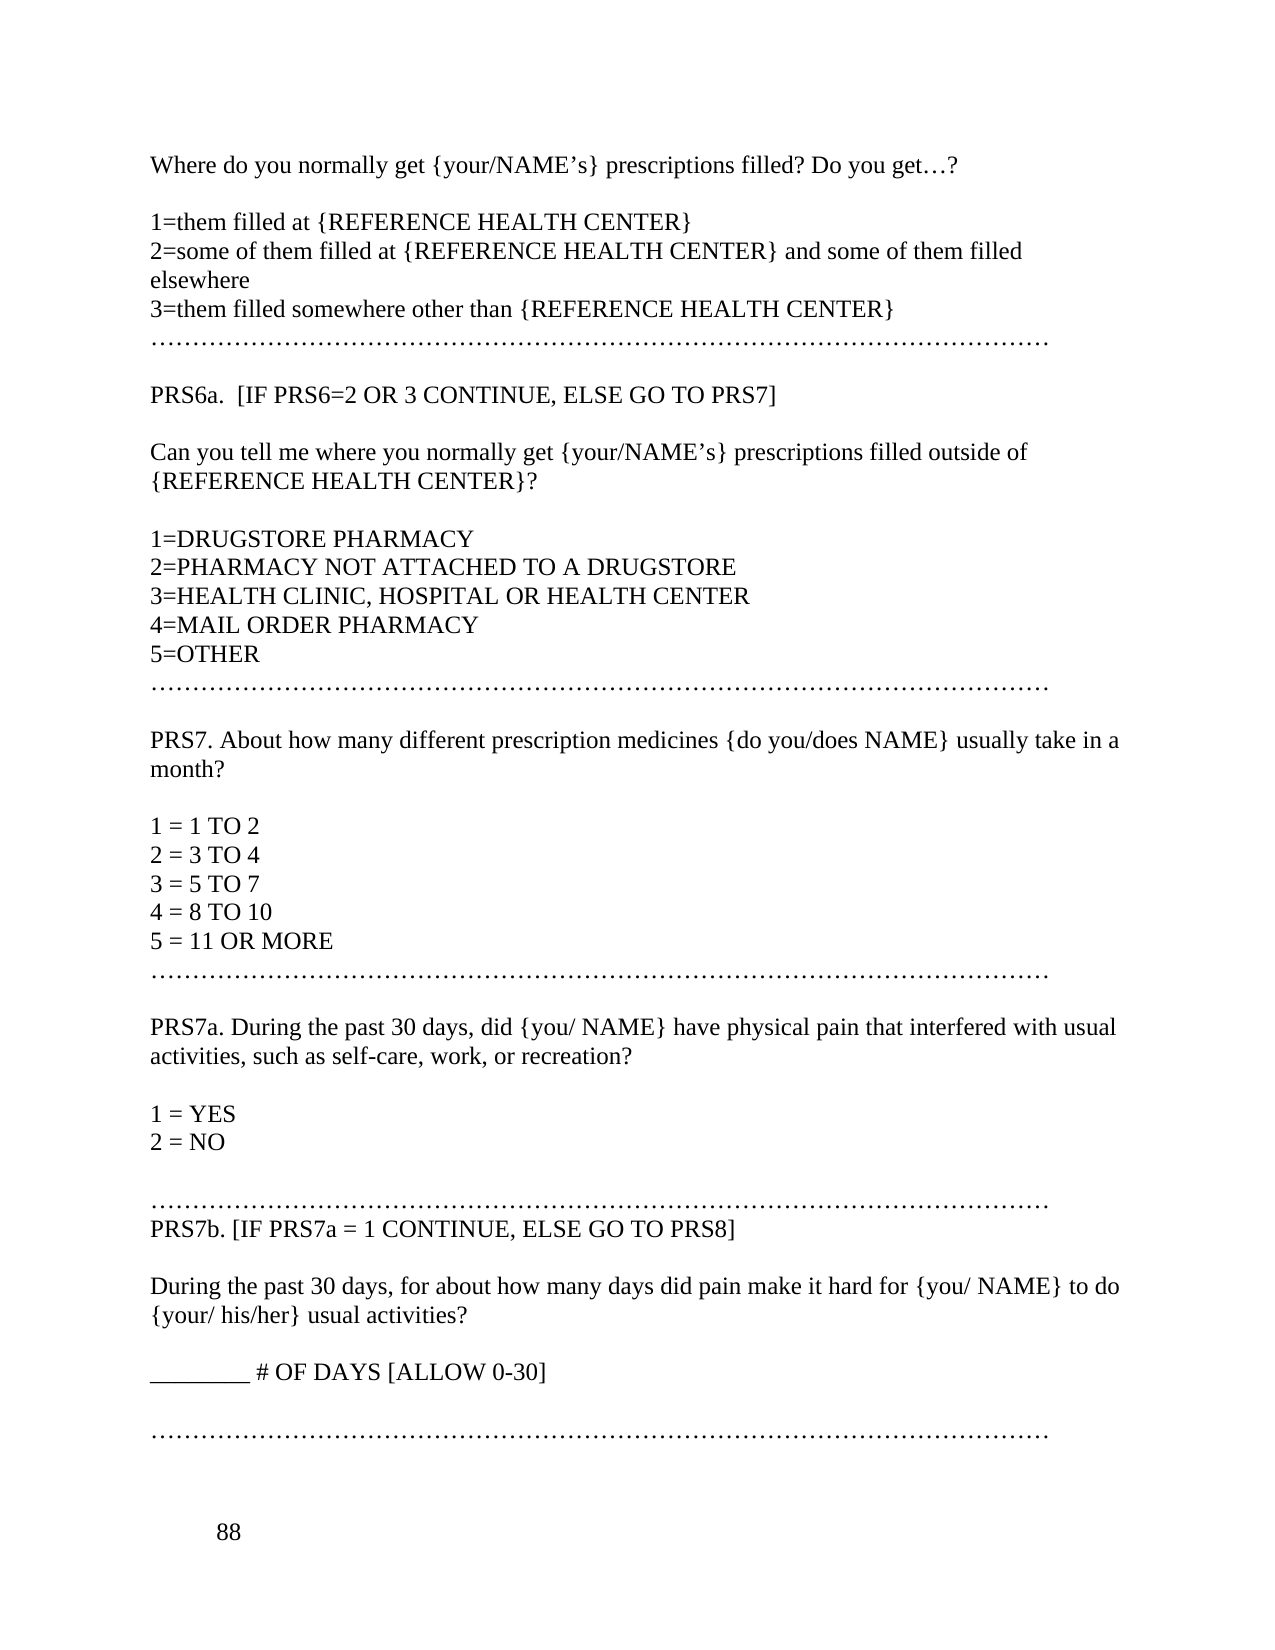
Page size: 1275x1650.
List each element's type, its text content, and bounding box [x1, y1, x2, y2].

text ……………………………………………………………………………………………… [150, 1185, 1125, 1214]
text 4 = 8 TO 10 [150, 897, 1125, 926]
text Where do you normally get {your/NAME’s} prescriptions filled? Do you get…? [150, 150, 1125, 179]
text 2=Pharmacy Not attached to A drugstore [150, 552, 1125, 581]
text During the past 30 days, for about how many days did pain make it hard for {you/ NAME} to do {your/ his/her} usual activities? [150, 1271, 1125, 1329]
text 5 = 11 OR MORE [150, 926, 1125, 955]
text 1 = YES [150, 1099, 1125, 1127]
text 3 = 5 TO 7 [150, 869, 1125, 897]
text 2 = 3 TO 4 [150, 840, 1125, 869]
text 1=Drugstore Pharmacy [150, 524, 1125, 552]
text 1=them filled at {REFERENCE HEALTH CENTER} [150, 207, 1125, 236]
text ……………………………………………………………………………………………… [150, 667, 1125, 696]
text ……………………………………………………………………………………………… [150, 1415, 1125, 1444]
text 5=Other [150, 639, 1125, 667]
text 1 = 1 TO 2 [150, 811, 1125, 840]
text ________ # OF DAYS [ALLOW 0-30] [150, 1329, 1125, 1386]
text 2 = NO [150, 1127, 1125, 1156]
text PRS7a. During the past 30 days, did {you/ NAME} have physical pain that interfered with usual activities, such as self-care, work, or recreation? [150, 1012, 1125, 1070]
text Can you tell me where you normally get {your/NAME’s} prescriptions filled outside of {REFERENCE HEALTH CENTER}? [150, 437, 1125, 495]
text 2=some of them filled at {REFERENCE HEALTH CENTER} and some of them filled elsewhere [150, 236, 1125, 294]
text 3=Health Clinic, Hospital OR Health Center [150, 581, 1125, 610]
text PRS7b. [IF PRS7a = 1 CONTINUE, ELSE GO TO PRS8] [150, 1214, 1125, 1242]
text ……………………………………………………………………………………………… [150, 955, 1125, 984]
text 3=them filled somewhere other than {REFERENCE HEALTH CENTER} [150, 294, 1125, 322]
text PRS7. About how many different prescription medicines {do you/does NAME} usually take in a month? [150, 725, 1125, 782]
text PRS6a. [IF PRS6=2 OR 3 CONTINUE, ELSE GO TO PRS7] [150, 380, 1125, 409]
text 4=Mail Order Pharmacy [150, 610, 1125, 639]
text ……………………………………………………………………………………………… [150, 322, 1125, 351]
